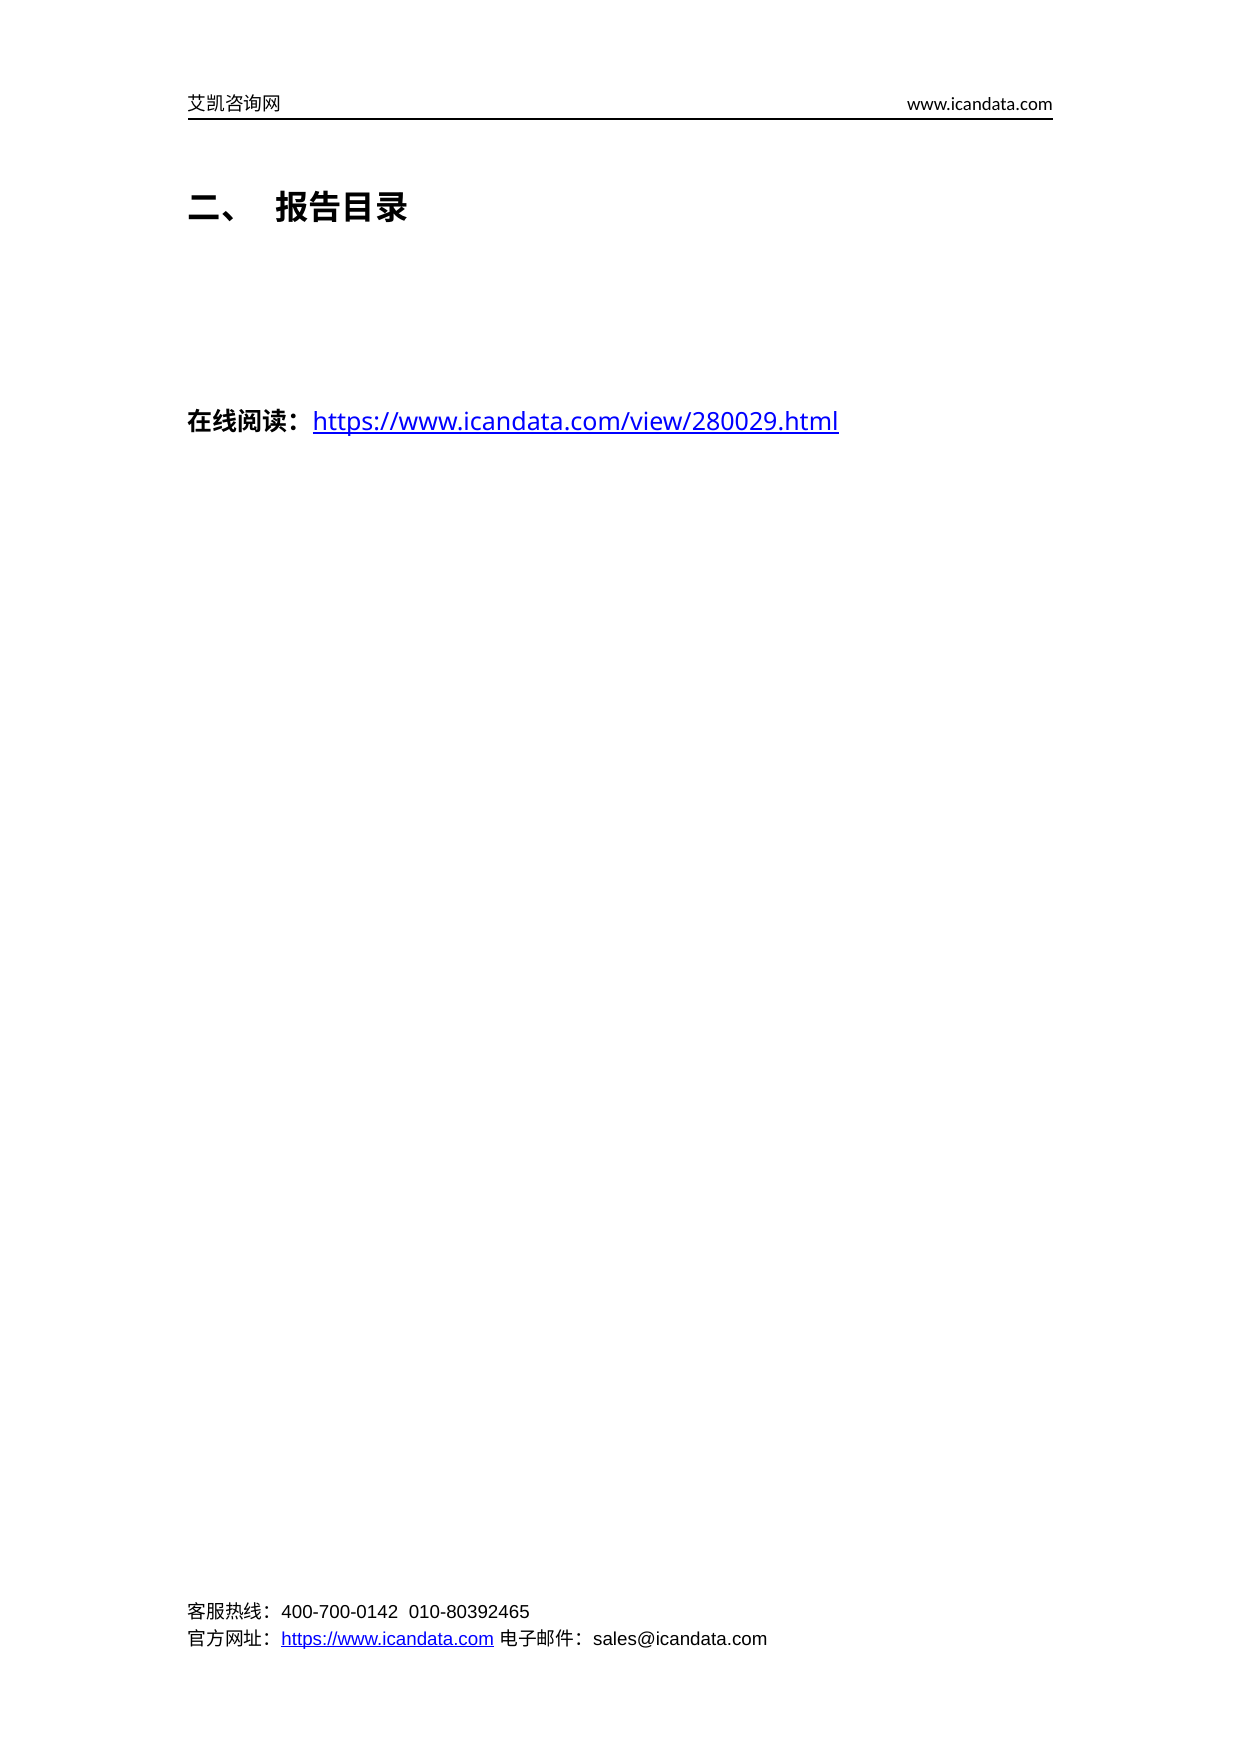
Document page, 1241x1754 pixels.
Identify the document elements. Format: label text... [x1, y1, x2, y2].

text 在线阅读：https://www.icandata.com/view/280029.html [187, 387, 1053, 452]
subtitle 报告目录 [187, 172, 1053, 237]
